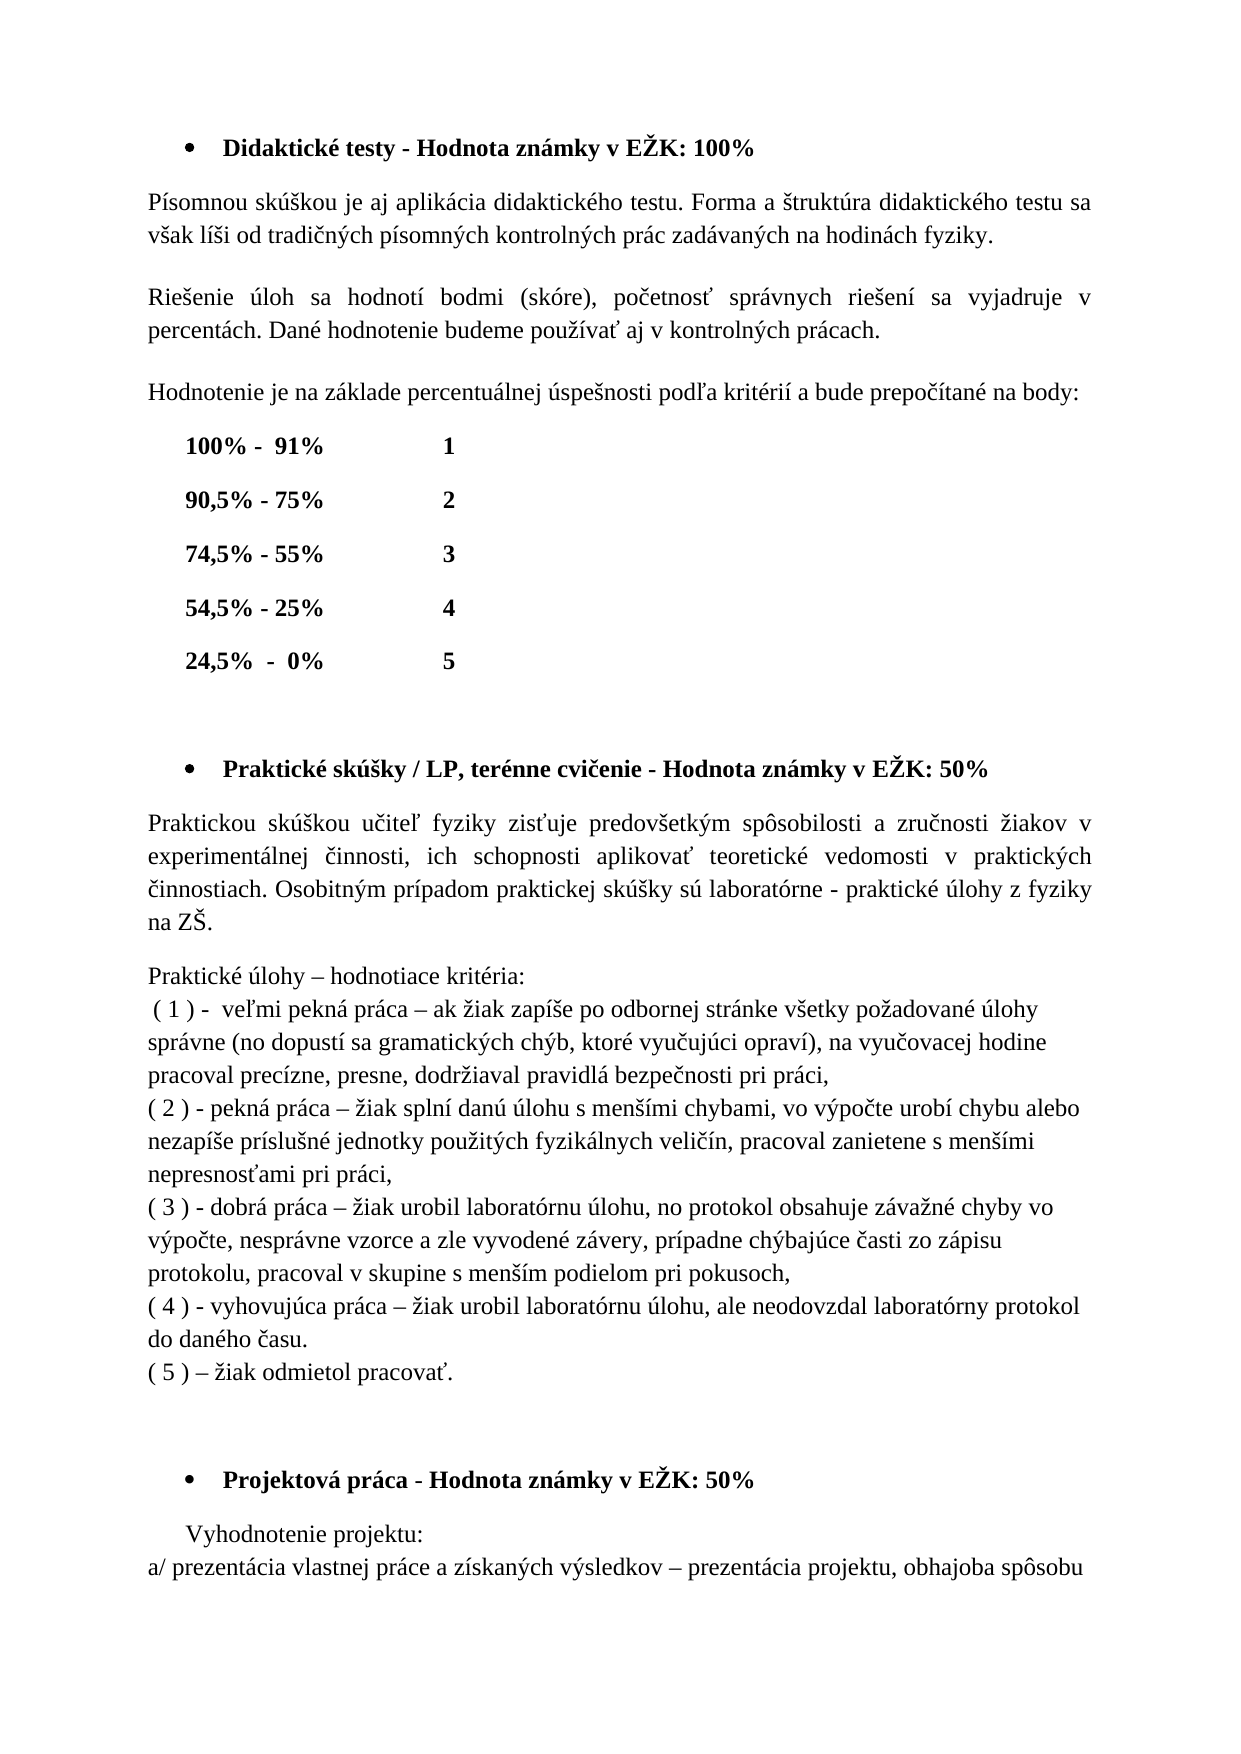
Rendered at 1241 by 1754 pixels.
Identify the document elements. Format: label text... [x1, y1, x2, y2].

list Didaktické testy - Hodnota známky v EŽK: 100% [185, 133, 1093, 162]
list Praktické skúšky / LP, terénne cvičenie - Hodnota známky v EŽK: 50% [185, 754, 1093, 783]
text 24,5% - 0% 5 [185, 646, 1093, 675]
text 54,5% - 25% 4 [185, 593, 1093, 621]
text Praktické úlohy – hodnotiace kritéria: ( 1 ) - veľmi pekná práca – ak žiak zapíše po odbornej stránke všetky požadované úlohy správne (no dopustí sa gramatických chýb, ktoré vyučujúci opraví), na vyučovacej hodine pracoval precízne, presne, dodržiaval pravidlá bezpečnosti pri práci, ( 2 ) - pekná práca – žiak splní danú úlohu s menšími chybami, vo výpočte urobí chybu alebo nezapíše príslušné jednotky použitých fyzikálnych veličín, pracoval zanietene s menšími nepresnosťami pri práci, ( 3 ) - dobrá práca – žiak urobil laboratórnu úlohu, no protokol obsahuje závažné chyby vo výpočte, nesprávne vzorce a zle vyvodené závery, prípadne chýbajúce časti zo zápisu protokolu, pracoval v skupine s menším podielom pri pokusoch, ( 4 ) - vyhovujúca práca – žiak urobil laboratórnu úlohu, ale neodovzdal laboratórny protokol do daného času. ( 5 ) – žiak odmietol pracovať. [148, 961, 1093, 1386]
list Projektová práca - Hodnota známky v EŽK: 50% [185, 1465, 1093, 1494]
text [148, 1519, 1093, 1581]
text Písomnou skúškou je aj aplikácia didaktického testu. Forma a štruktúra didaktického testu sa však líši od tradičných písomných kontrolných prác zadávaných na hodinách fyziky. [148, 187, 1093, 248]
text Hodnotenie je na základe percentuálnej úspešnosti podľa kritérií a bude prepočítané na body: [148, 377, 1093, 406]
text Praktickou skúškou učiteľ fyziky zisťuje predovšetkým spôsobilosti a zručnosti žiakov v experimentálnej činnosti, ich schopnosti aplikovať teoretické vedomosti v praktických činnostiach. Osobitným prípadom praktickej skúšky sú laboratórne - praktické úlohy z fyziky na ZŠ. [148, 808, 1093, 936]
text 100% - 91% 1 [148, 431, 1093, 460]
text 74,5% - 55% 3 [148, 539, 1093, 567]
text Riešenie úloh sa hodnotí bodmi (skóre), početnosť správnych riešení sa vyjadruje v percentách. Dané hodnotenie budeme používať aj v kontrolných prácach. [148, 282, 1093, 344]
text 90,5% - 75% 2 [148, 485, 1093, 514]
